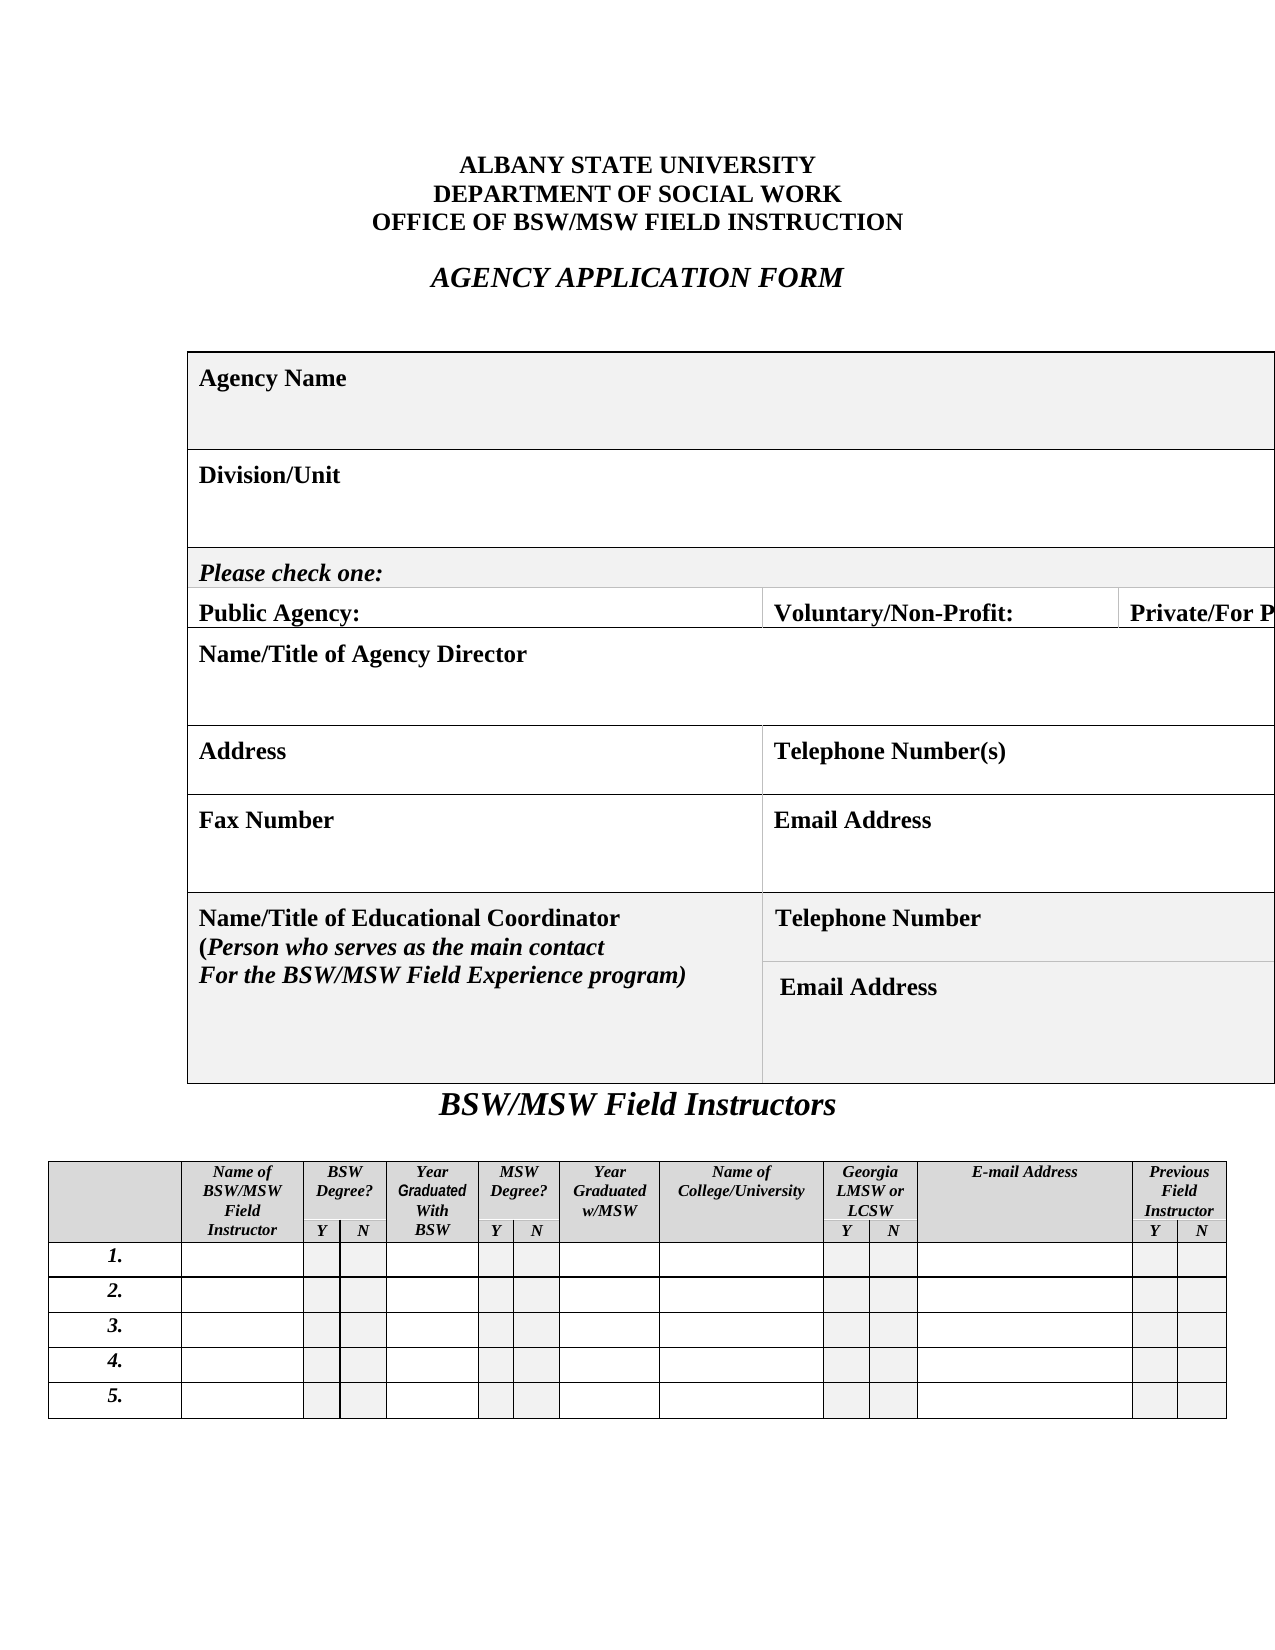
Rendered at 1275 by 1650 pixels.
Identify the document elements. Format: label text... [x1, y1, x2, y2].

table_cell [824, 1243, 869, 1276]
table_cell [182, 1313, 303, 1347]
table_cell 2. [49, 1278, 181, 1312]
table_cell [660, 1243, 823, 1276]
table_cell Fax Number [188, 795, 762, 892]
table_cell N [1178, 1221, 1226, 1242]
table_cell [514, 1348, 559, 1382]
table_cell 1. [49, 1243, 181, 1276]
table_cell Public Agency: [188, 588, 762, 627]
text DEPARTMENT OF SOCIAL WORK [187, 179, 1087, 207]
table_cell [1133, 1278, 1177, 1312]
table_cell [824, 1383, 869, 1418]
table_cell [824, 1348, 869, 1382]
table_cell [560, 1313, 659, 1347]
table_cell [304, 1243, 339, 1276]
table_cell [182, 1383, 303, 1418]
table_cell [479, 1278, 513, 1312]
table_cell [1133, 1243, 1177, 1276]
table_header Previous Field Instructor [1133, 1162, 1226, 1219]
table_cell Y [304, 1221, 339, 1242]
table_cell [918, 1278, 1132, 1312]
table_cell [560, 1348, 659, 1382]
table_cell [870, 1243, 917, 1276]
table_cell [514, 1313, 559, 1347]
table_cell Division/Unit [188, 450, 1274, 547]
table_cell [514, 1278, 559, 1312]
table_cell Y [479, 1221, 513, 1242]
table_cell [918, 1348, 1132, 1382]
table_cell Telephone Number(s) [763, 726, 1274, 794]
table_header Year Graduated w/MSW [560, 1162, 659, 1242]
table_cell [918, 1313, 1132, 1347]
table_cell Voluntary/Non-Profit: [763, 588, 1118, 627]
table_cell N [870, 1221, 917, 1242]
table_cell 4. [49, 1348, 181, 1382]
table_header Name of BSW/MSW Field Instructor [182, 1162, 303, 1242]
table_cell [1133, 1348, 1177, 1382]
table_cell Address [188, 726, 762, 794]
table_cell N [514, 1221, 559, 1242]
table_cell [660, 1348, 823, 1382]
table_cell [182, 1278, 303, 1312]
table_cell [918, 1383, 1132, 1418]
text ALBANY STATE UNIVERSITY [187, 150, 1087, 179]
table_header [49, 1162, 181, 1242]
text OFFICE OF BSW/MSW FIELD INSTRUCTION [187, 207, 1087, 236]
table_cell [479, 1383, 513, 1418]
table_cell [341, 1278, 386, 1312]
table_cell [824, 1313, 869, 1347]
table_cell 5. [49, 1383, 181, 1418]
table_cell [514, 1243, 559, 1276]
table_cell [304, 1278, 339, 1312]
table_cell [479, 1243, 513, 1276]
table_cell [387, 1383, 478, 1418]
table_header Year Graduated With BSW [387, 1162, 478, 1242]
table_cell [182, 1348, 303, 1382]
table_cell [660, 1278, 823, 1312]
table_cell [660, 1383, 823, 1418]
table_cell [870, 1348, 917, 1382]
table_cell [870, 1313, 917, 1347]
table_cell [1178, 1348, 1226, 1382]
table_cell [304, 1383, 339, 1418]
table_cell [560, 1243, 659, 1276]
table_cell [918, 1243, 1132, 1276]
table_cell [479, 1348, 513, 1382]
table_cell [1133, 1383, 1177, 1418]
table_cell [341, 1383, 386, 1418]
table_cell [514, 1383, 559, 1418]
table_header Agency Name [188, 353, 1274, 449]
table_cell [304, 1313, 339, 1347]
table_cell N [341, 1221, 386, 1242]
table_cell [560, 1383, 659, 1418]
table_cell Telephone Number [763, 893, 1274, 961]
text AGENCY APPLICATION FORM [187, 260, 1087, 294]
table_cell [387, 1243, 478, 1276]
table_cell [1178, 1383, 1226, 1418]
table_cell [479, 1313, 513, 1347]
table_cell [387, 1348, 478, 1382]
table_cell [182, 1243, 303, 1276]
table_header E-mail Address [918, 1162, 1132, 1242]
table_cell 3. [49, 1313, 181, 1347]
table_cell Please check one: [188, 548, 1274, 587]
table_cell [341, 1313, 386, 1347]
table_cell Name/Title of Educational Coordinator (Person who serves as the main contact For the BSW/MSW Field Experience program) [188, 893, 762, 1083]
table_cell [387, 1313, 478, 1347]
table_cell [870, 1383, 917, 1418]
table_header Name of College/University [660, 1162, 823, 1242]
table_cell [341, 1348, 386, 1382]
text BSW/MSW Field Instructors [187, 1084, 1087, 1123]
table_cell Email Address [763, 962, 1274, 1083]
table_cell [1133, 1313, 1177, 1347]
table_cell [387, 1278, 478, 1312]
table_cell [1178, 1278, 1226, 1312]
table_header MSW Degree? [479, 1162, 559, 1219]
table_cell [1178, 1313, 1226, 1347]
table_cell [870, 1278, 917, 1312]
table_header Georgia LMSW or LCSW [824, 1162, 917, 1219]
table_cell Y [824, 1221, 869, 1242]
table_cell [560, 1278, 659, 1312]
table_cell [660, 1313, 823, 1347]
table_cell [824, 1278, 869, 1312]
table_cell [304, 1348, 339, 1382]
table_cell [341, 1243, 386, 1276]
table_cell Y [1133, 1221, 1177, 1242]
table_header BSW Degree? [304, 1162, 386, 1219]
table_cell Name/Title of Agency Director [188, 628, 1274, 725]
table_cell [1178, 1243, 1226, 1276]
table_cell Private/For Profit: [1119, 588, 1274, 627]
table_cell Email Address [763, 795, 1274, 892]
